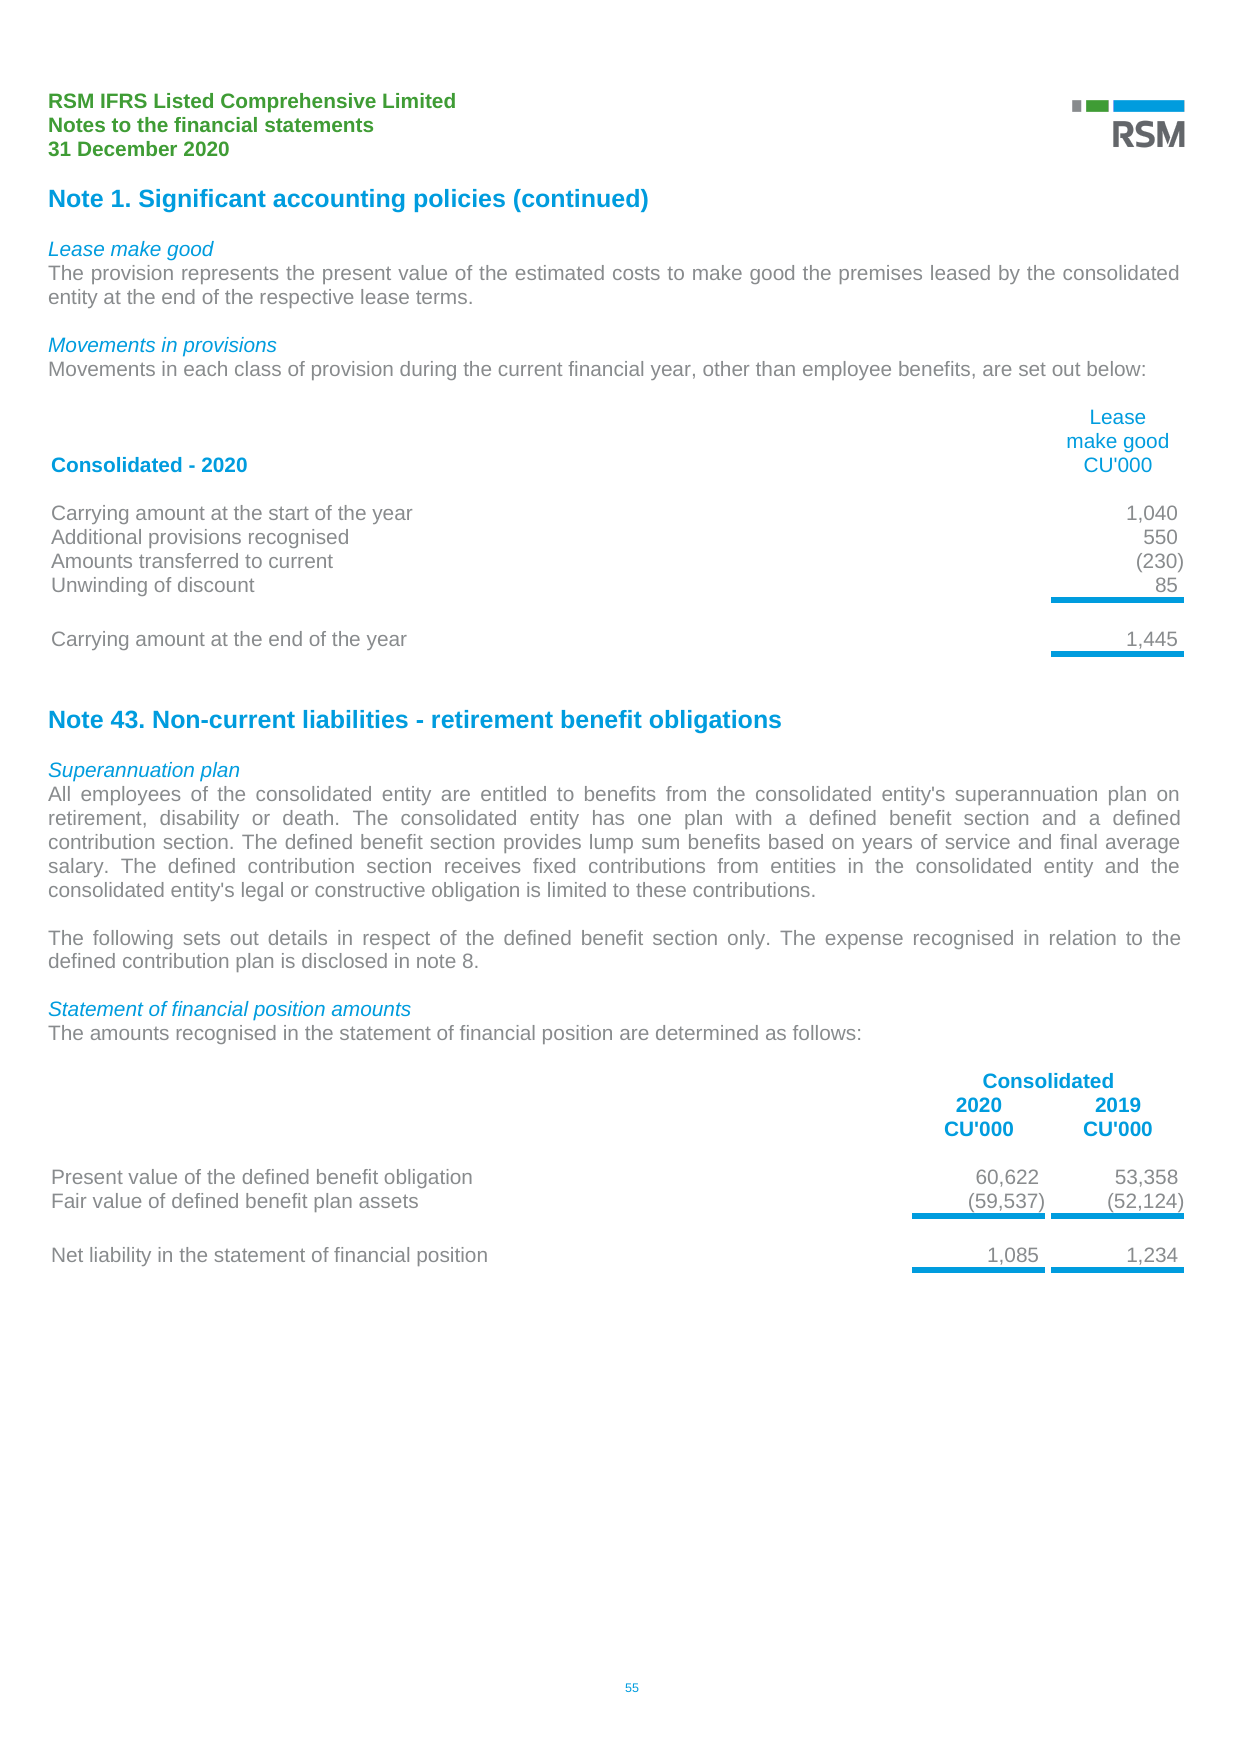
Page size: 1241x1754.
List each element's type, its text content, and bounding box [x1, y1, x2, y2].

table_cell The following sets out details in respect of the defined benefit section only. The expense recognised in relation to the defined contribution plan is disclosed in note 8. [48, 925, 1194, 997]
table_cell Movements in provisions Movements in each class of provision during the current financial year, other than employee benefits, are set out below: [48, 333, 1194, 681]
picture [1060, 88, 1196, 159]
table_header Note 43. Non-current liabilities - retirement benefit obligations Superannuation plan All employees of the consolidated entity are entitled to benefits from the consolidated entity's superannuation plan on retirement, disability or death. The consolidated entity has one plan with a defined benefit section and a defined contribution section. The defined benefit section provides lump sum benefits based on years of service and final average salary. The defined contribution section receives fixed contributions from entities in the consolidated entity and the consolidated entity's legal or constructive obligation is limited to these contributions. [48, 705, 1194, 925]
table_cell Statement of financial position amounts The amounts recognised in the statement of financial position are determined as follows: [48, 997, 1194, 1297]
table_cell Lease make good The provision represents the present value of the estimated costs to make good the premises leased by the consolidated entity at the end of the respective lease terms. [48, 237, 1194, 333]
